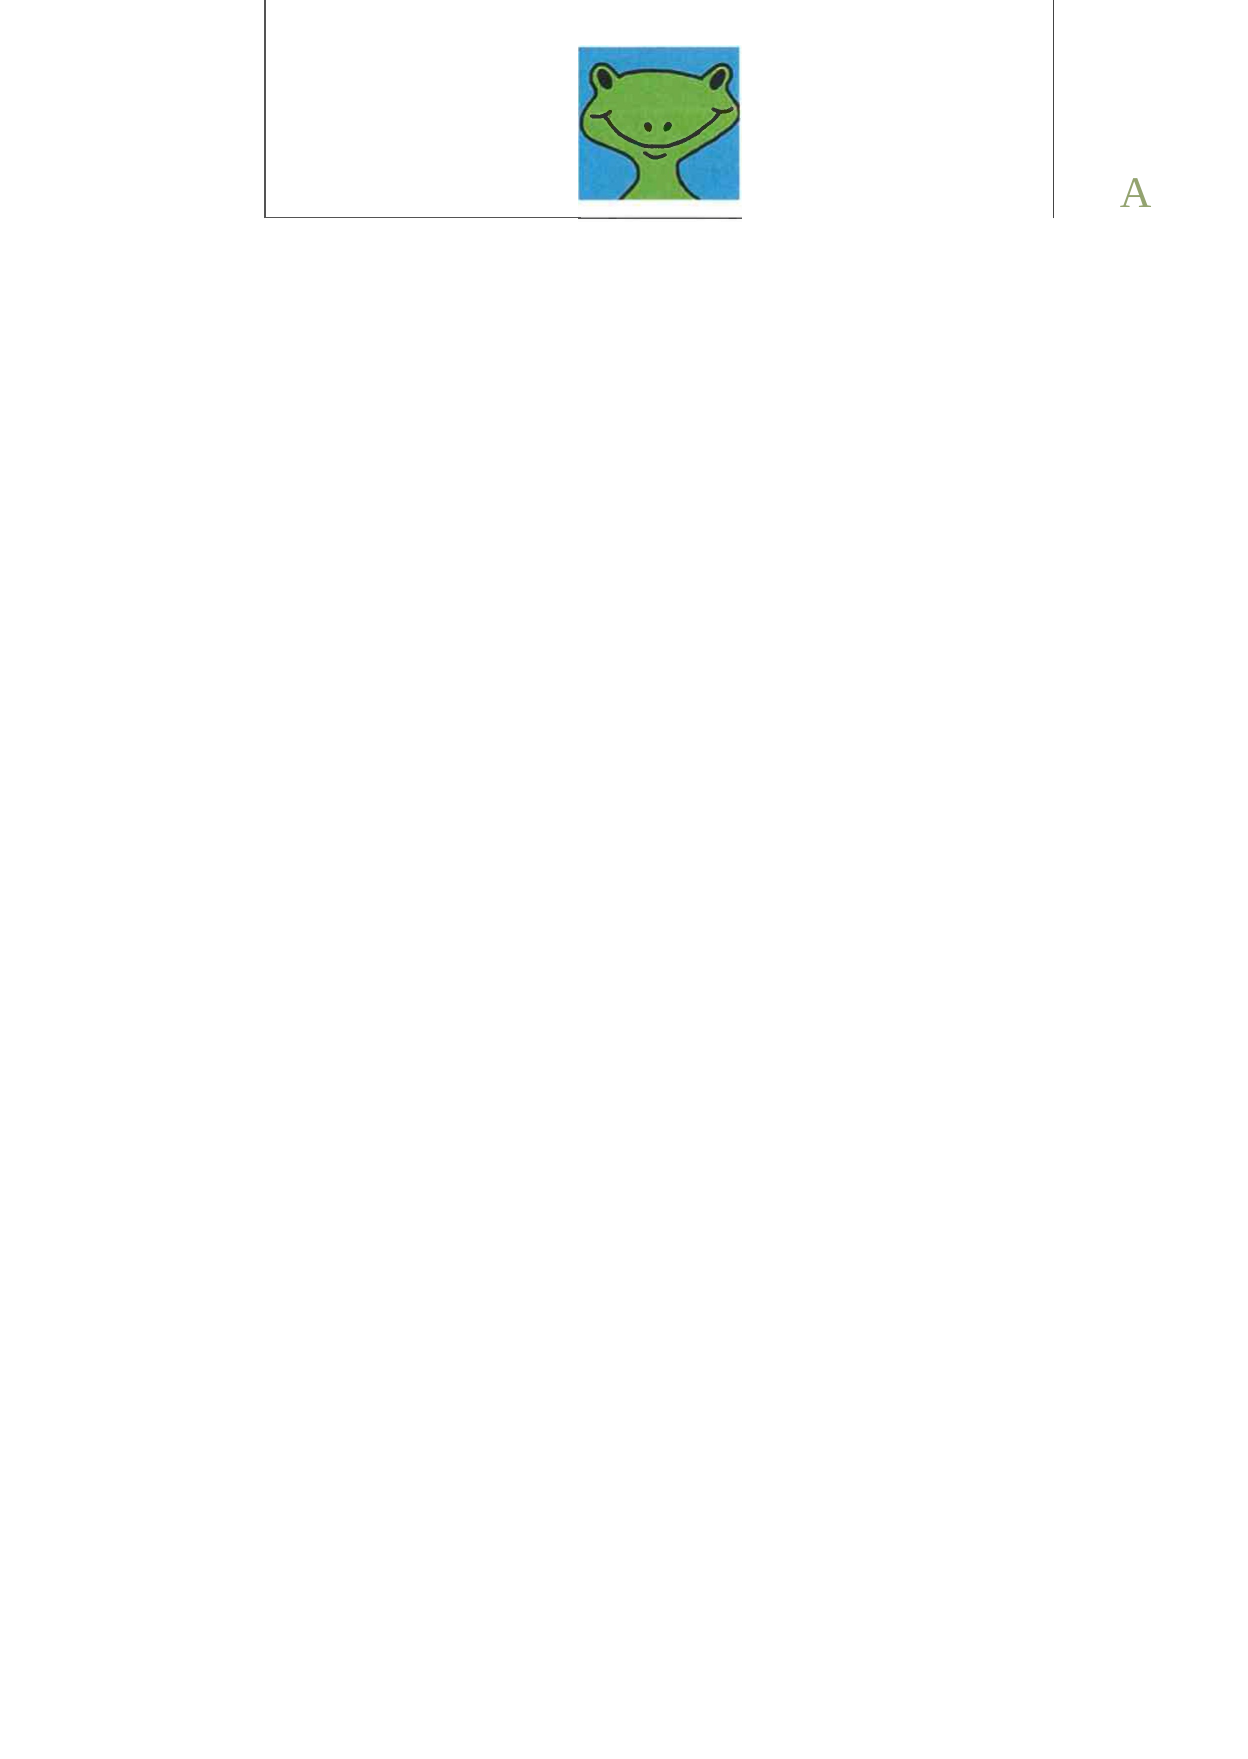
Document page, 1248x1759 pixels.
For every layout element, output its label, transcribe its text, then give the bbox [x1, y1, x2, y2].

picture [578, 45, 742, 167]
text A [175, 167, 1158, 247]
